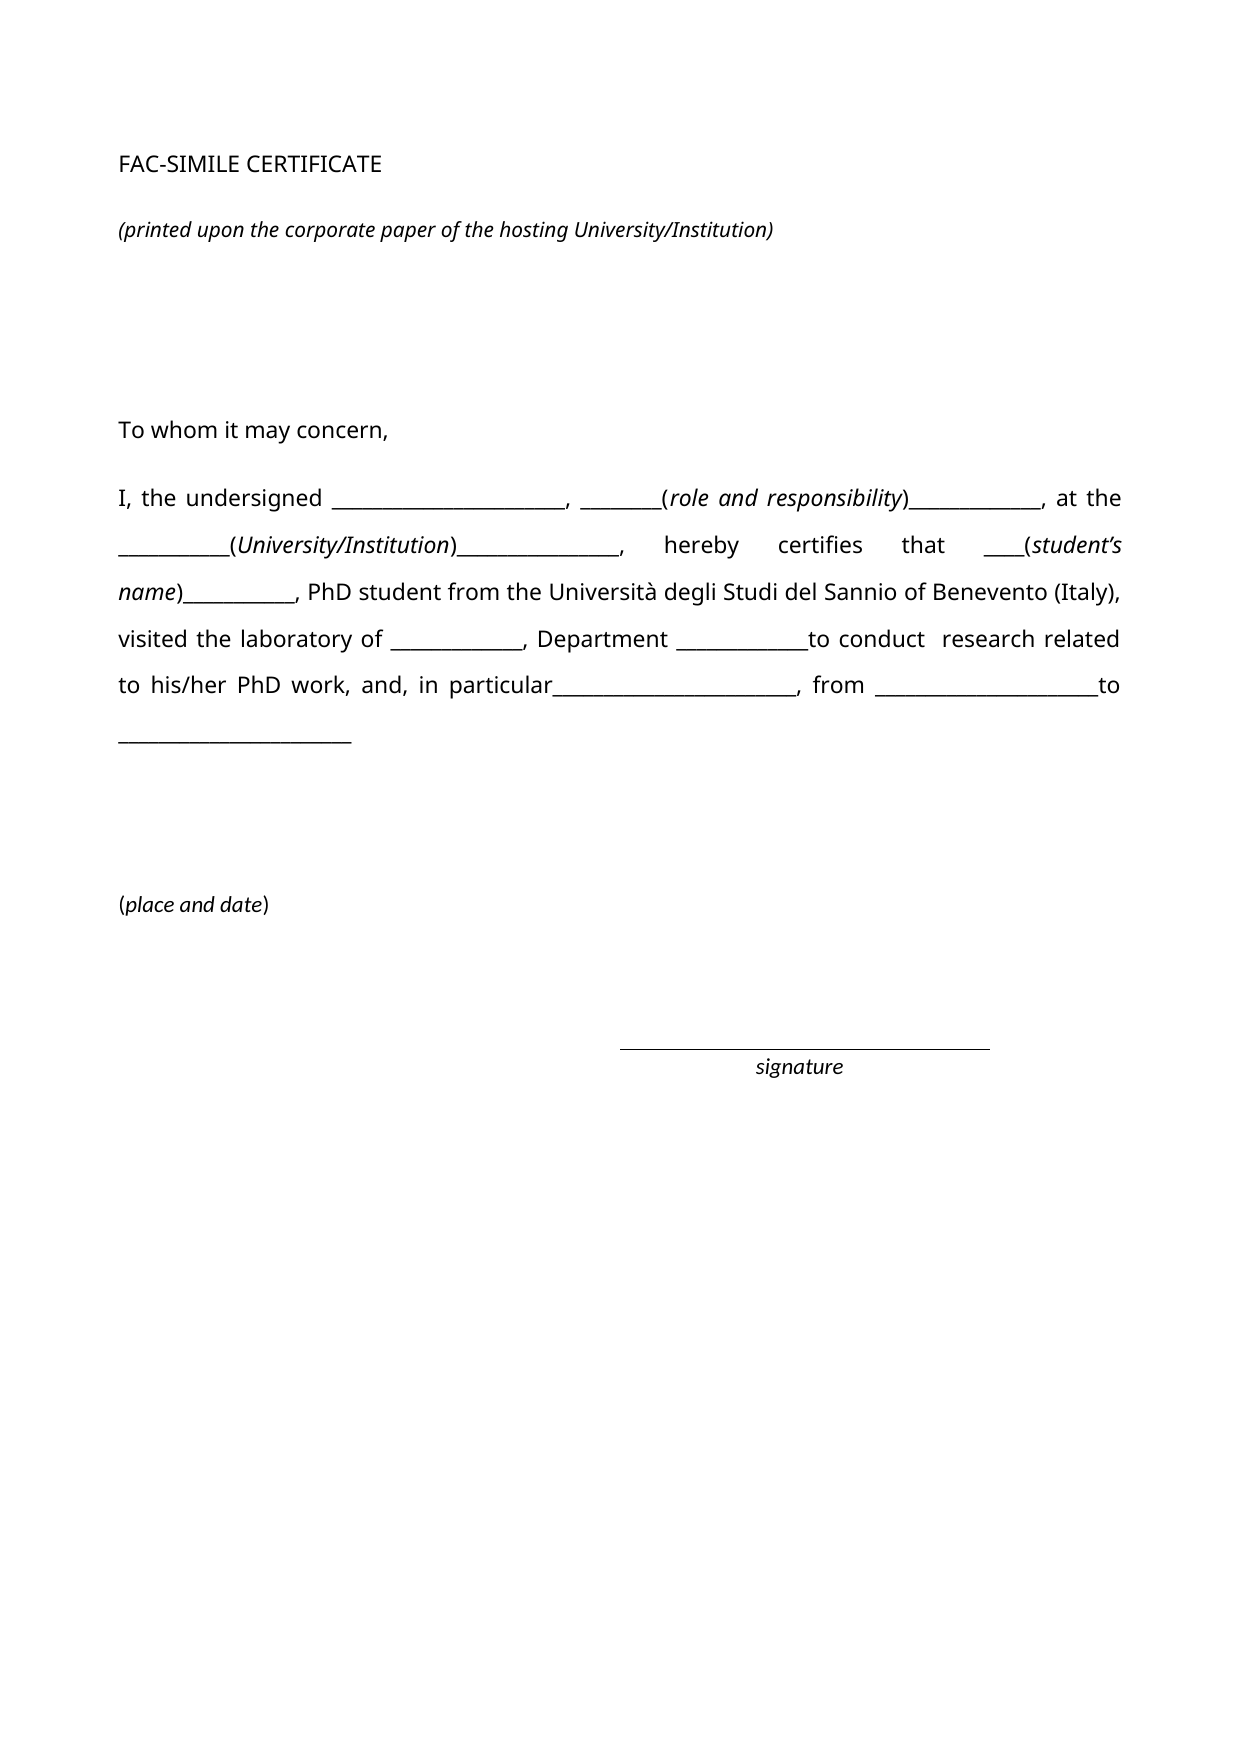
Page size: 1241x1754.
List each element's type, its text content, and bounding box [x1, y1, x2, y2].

text signature [620, 1050, 990, 1080]
text (place and date) [118, 890, 1122, 918]
text To whom it may concern, [118, 414, 1122, 445]
text I, the undersigned _______________________, ________(role and responsibility)_____________, at the ___________(University/Institution)________________, hereby certifies that ____(student’s name)___________, PhD student from the Università degli Studi del Sannio of Benevento (Italy), visited the laboratory of _____________, Department _____________to conduct research related to his/her PhD work, and, in particular________________________, from ______________________to _______________________ [118, 482, 1122, 747]
text (printed upon the corporate paper of the hosting University/Institution) [118, 215, 1122, 244]
text FAC-SIMILE CERTIFICATE [118, 148, 1122, 179]
